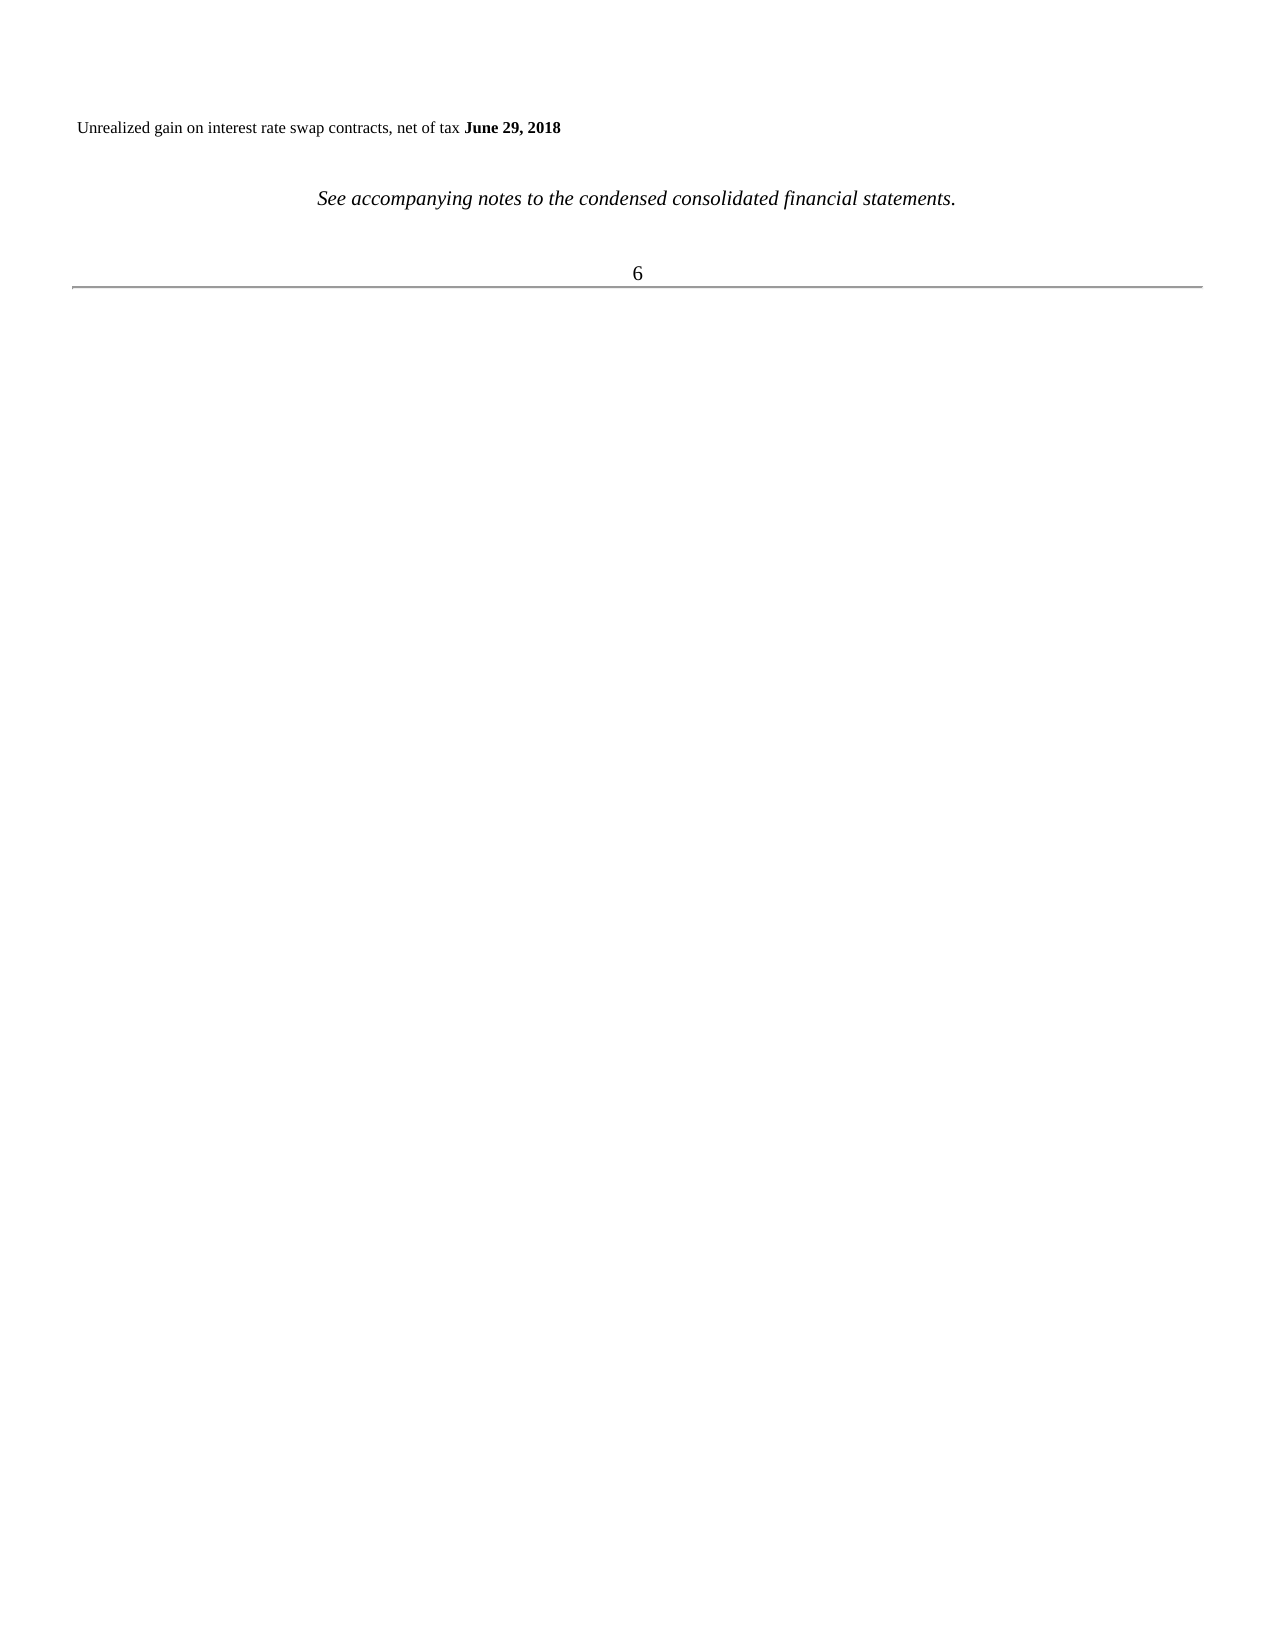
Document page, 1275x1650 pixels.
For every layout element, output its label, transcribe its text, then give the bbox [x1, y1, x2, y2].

text 6 [93, 260, 1182, 284]
text Unrealized gain on interest rate swap contracts, net of tax June 29, 2018 [77, 118, 1094, 137]
text See accompanying notes to the condensed consolidated financial statements. [79, 186, 1196, 209]
